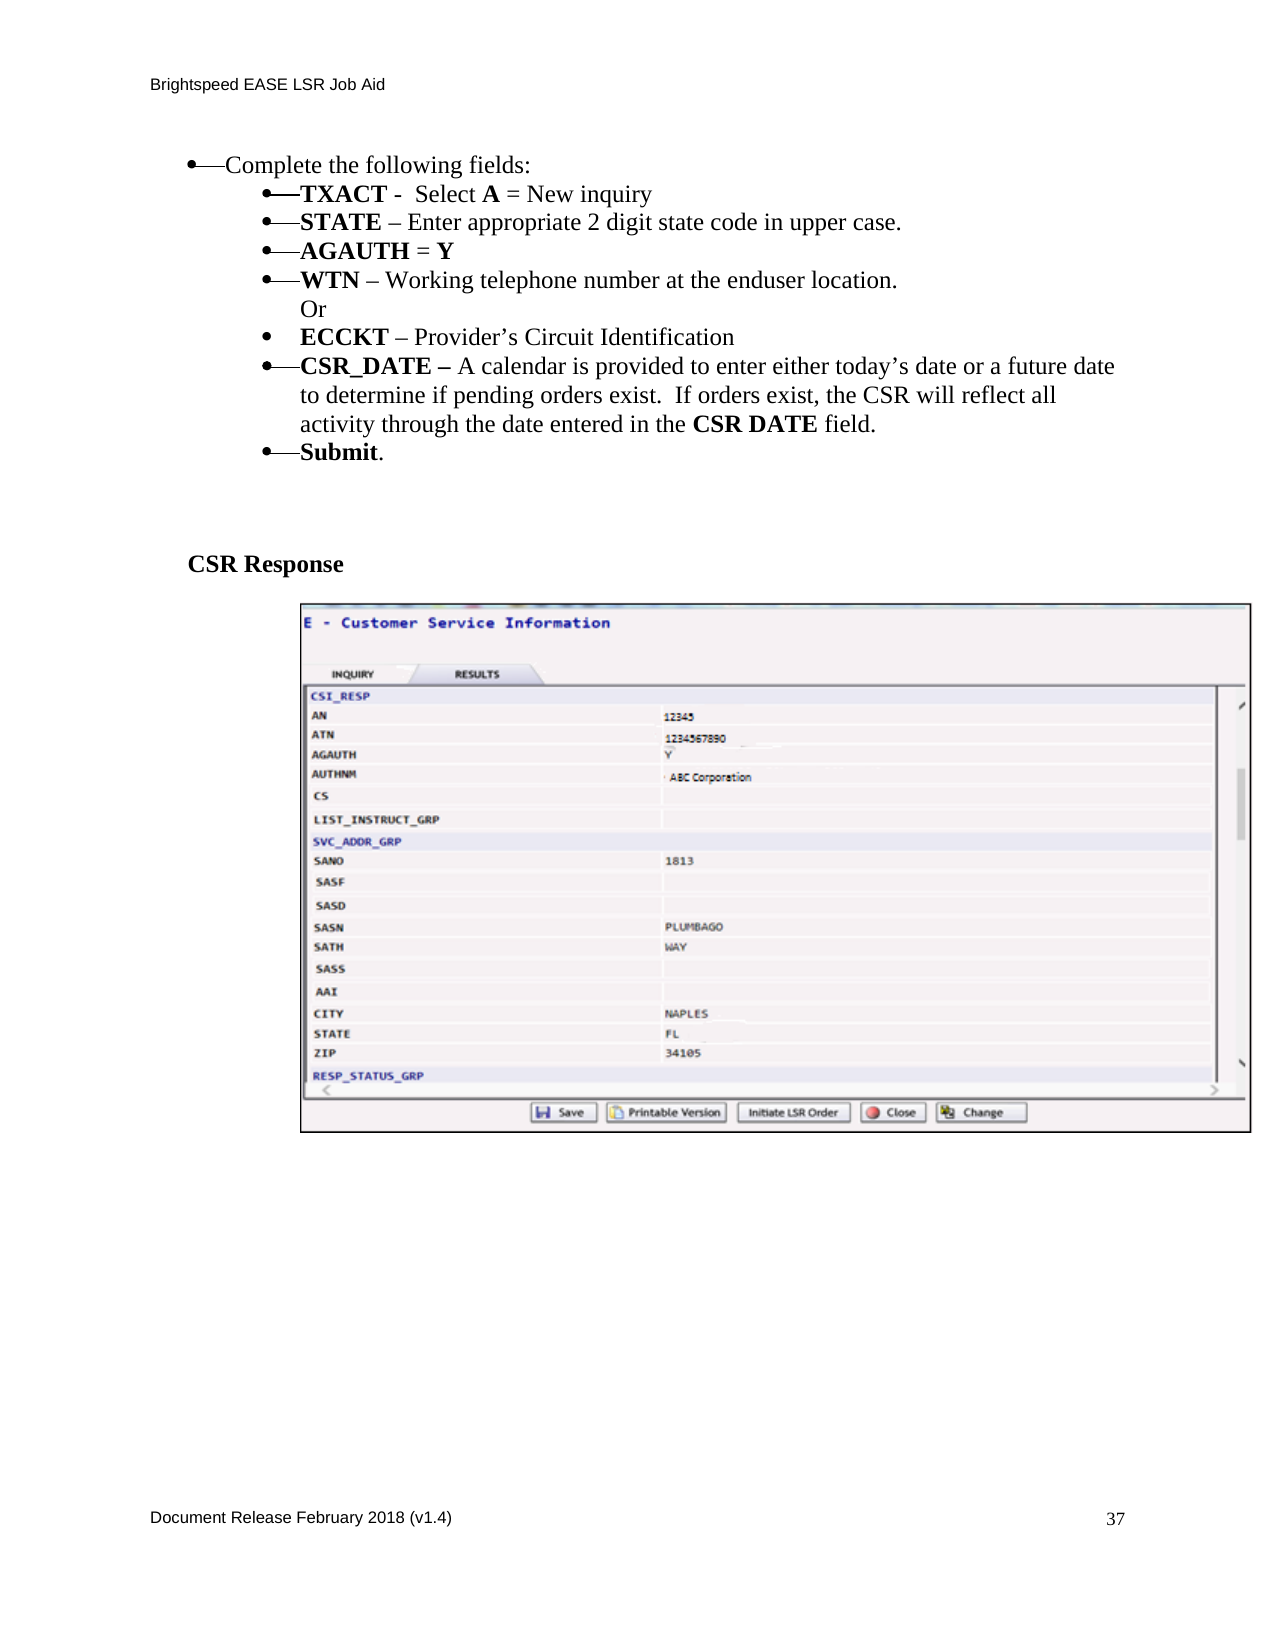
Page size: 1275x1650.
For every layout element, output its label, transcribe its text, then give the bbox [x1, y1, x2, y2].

list TXACT - Select A = New inquiry [262, 179, 1125, 207]
list WTN – Working telephone number at the enduser location. [262, 265, 1125, 294]
list Submit. [262, 437, 1125, 466]
list AGAUTH = Y [262, 236, 1125, 265]
text CSR Response [187, 549, 1125, 578]
list CSR_DATE – A calendar is provided to enter either today’s date or a future date to determine if pending orders exist. If orders exist, the CSR will reflect all activity through the date entered in the CSR DATE field. [262, 351, 1125, 437]
list Complete the following fields: [187, 150, 1125, 179]
text Or [262, 294, 1125, 322]
list STATE – Enter appropriate 2 digit state code in upper case. [262, 207, 1125, 236]
picture [300, 602, 1253, 1133]
list ECCKT – Provider’s Circuit Identification [262, 322, 1125, 351]
